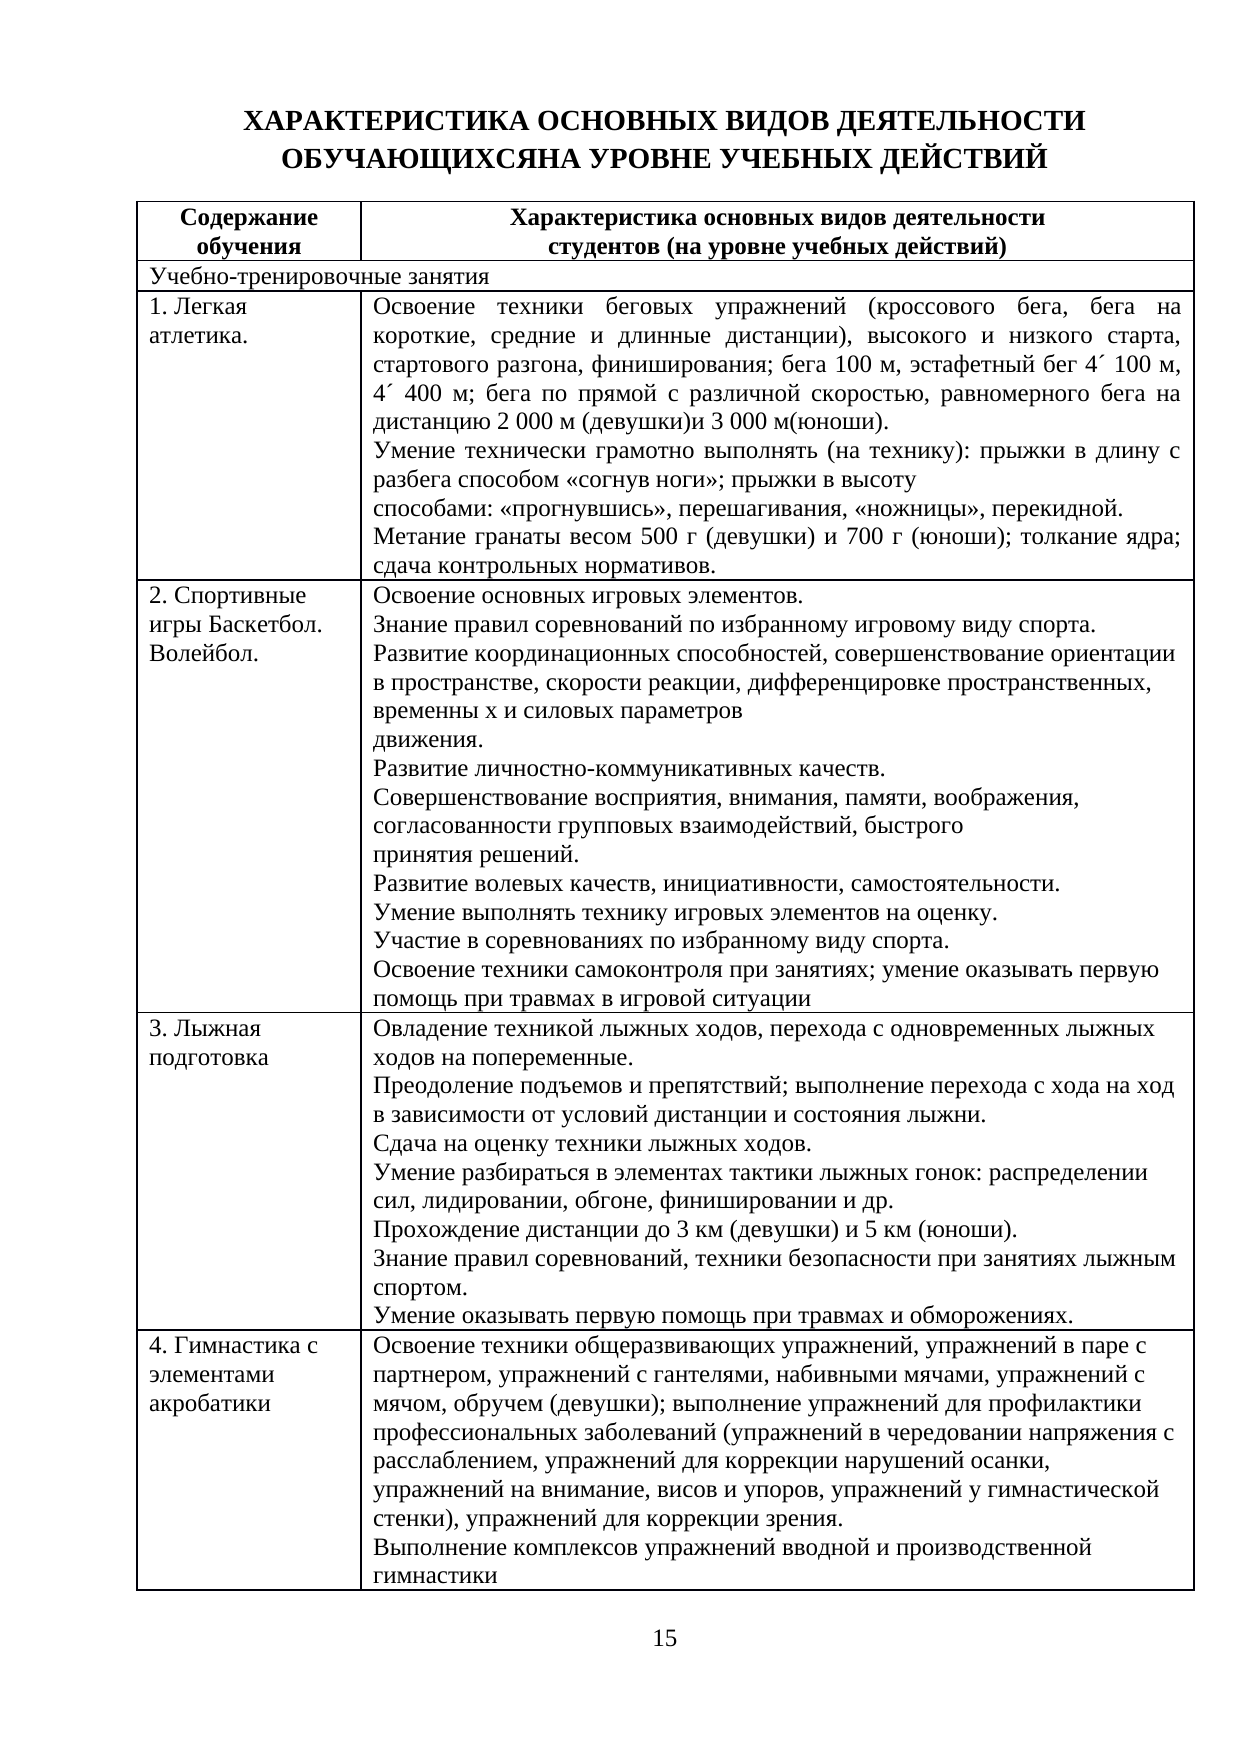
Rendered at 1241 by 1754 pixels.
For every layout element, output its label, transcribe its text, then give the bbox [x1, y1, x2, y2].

table_cell Освоение техники беговых упражнений (кроссового бега, бега на короткие, средние и длинные дистанции), высокого и низкого старта, стартового разгона, финиширования; бега 100 м, эстафетный бег 4´ 100 м, 4´ 400 м; бега по прямой с различной скоростью, равномерного бега на дистанцию 2 000 м (девушки)и 3 000 м(юноши). Умение технически грамотно выполнять (на технику): прыжки в длину с разбега способом «согнув ноги»; прыжки в высоту способами: «прогнувшись», перешагивания, «ножницы», перекидной. Метание гранаты весом 500 г (девушки) и 700 г (юноши); толкание ядра; сдача контрольных нормативов. [362, 292, 1193, 579]
text ХАРАКТЕРИСТИКА ОСНОВНЫХ ВИДОВ ДЕЯТЕЛЬНОСТИ ОБУЧАЮЩИХСЯНА УРОВНЕ УЧЕБНЫХ ДЕЙСТВИЙ [148, 103, 1181, 175]
table_cell 1. Легкая атлетика. [138, 292, 360, 579]
table_cell 4. Гимнастика с элементами акробатики [138, 1331, 360, 1589]
table_cell 3. Лыжная подготовка [138, 1013, 360, 1329]
table_header Содержание обучения [138, 202, 360, 259]
table_cell 2. Спортивные игры Баскетбол. Волейбол. [138, 581, 360, 1012]
table_cell Освоение техники общеразвивающих упражнений, упражнений в паре с партнером, упражнений с гантелями, набивными мячами, упражнений с мячом, обручем (девушки); выполнение упражнений для профилактики профессиональных заболеваний (упражнений в чередовании напряжения с расслаблением, упражнений для коррекции нарушений осанки, упражнений на внимание, висов и упоров, упражнений у гимнастической стенки), упражнений для коррекции зрения. Выполнение комплексов упражнений вводной и производственной гимнастики [362, 1331, 1193, 1589]
table_cell Освоение основных игровых элементов. Знание правил соревнований по избранному игровому виду спорта. Развитие координационных способностей, совершенствование ориентации в пространстве, скорости реакции, дифференцировке пространственных, временны х и силовых параметров движения. Развитие личностно-коммуникативных качеств. Совершенствование восприятия, внимания, памяти, воображения, согласованности групповых взаимодействий, быстрого принятия решений. Развитие волевых качеств, инициативности, самостоятельности. Умение выполнять технику игровых элементов на оценку. Участие в соревнованиях по избранному виду спорта. Освоение техники самоконтроля при занятиях; умение оказывать первую помощь при травмах в игровой ситуации [362, 581, 1193, 1012]
table_cell Учебно-тренировочные занятия [138, 261, 1193, 290]
table_header Характеристика основных видов деятельности студентов (на уровне учебных действий) [362, 202, 1193, 259]
table_cell Овладение техникой лыжных ходов, перехода с одновременных лыжных ходов на попеременные. Преодоление подъемов и препятствий; выполнение перехода с хода на ход в зависимости от условий дистанции и состояния лыжни. Сдача на оценку техники лыжных ходов. Умение разбираться в элементах тактики лыжных гонок: распределении сил, лидировании, обгоне, финишировании и др. Прохождение дистанции до 3 км (девушки) и 5 км (юноши). Знание правил соревнований, техники безопасности при занятиях лыжным спортом. Умение оказывать первую помощь при травмах и обморожениях. [362, 1013, 1193, 1329]
